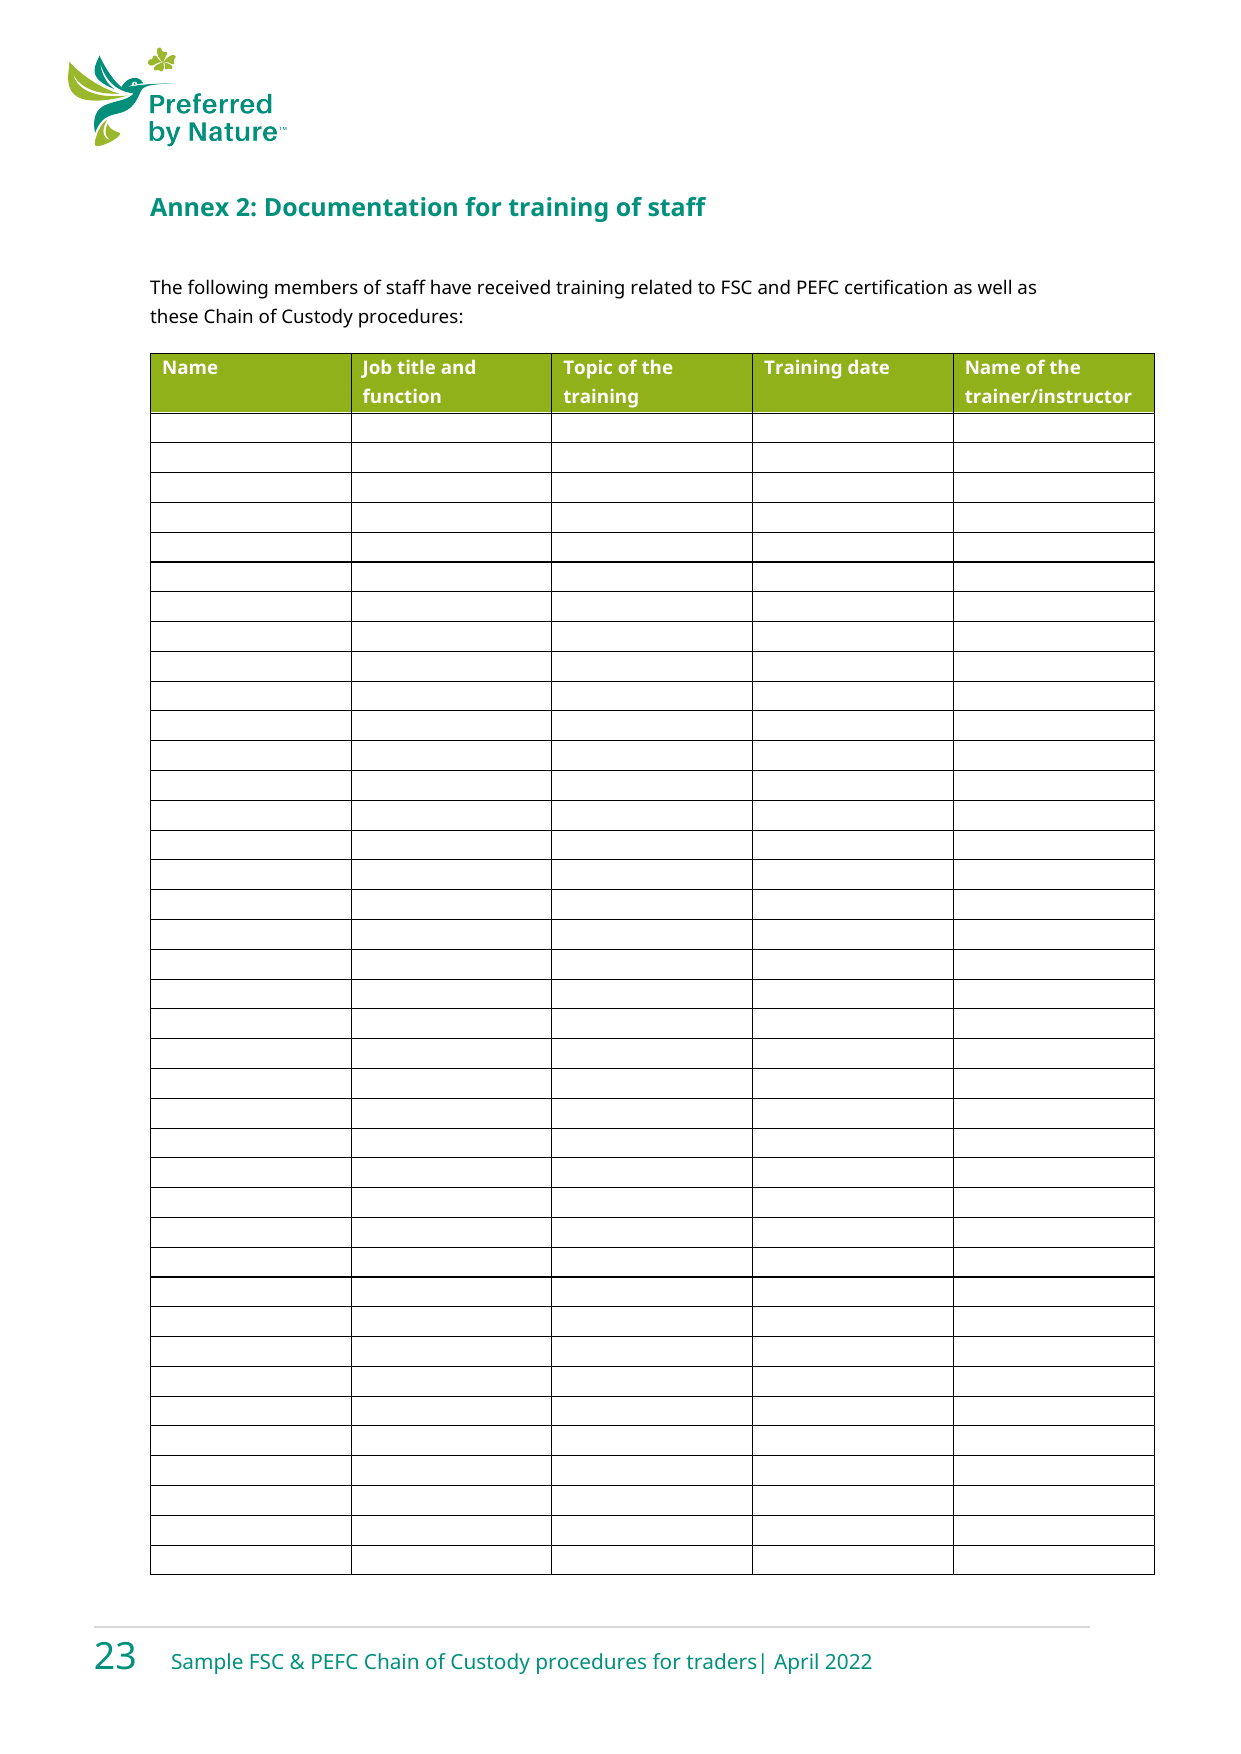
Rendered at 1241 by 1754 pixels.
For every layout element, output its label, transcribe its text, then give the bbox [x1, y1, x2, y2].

table_cell [552, 920, 752, 949]
table_cell [954, 801, 1154, 829]
table_cell [954, 950, 1154, 978]
table_cell [954, 622, 1154, 651]
table_cell [753, 1039, 953, 1068]
table_cell [151, 622, 351, 651]
table_cell [753, 1456, 953, 1485]
table_cell [954, 1158, 1154, 1187]
table_cell [954, 1039, 1154, 1068]
table_cell [552, 1158, 752, 1187]
table_cell [753, 592, 953, 621]
table_cell [954, 1367, 1154, 1396]
table_cell [151, 1337, 351, 1366]
table_cell [352, 1158, 551, 1187]
table_cell [352, 1129, 551, 1157]
table_cell [552, 1188, 752, 1217]
table_cell [352, 1426, 551, 1455]
table_cell [352, 920, 551, 949]
table_cell [151, 592, 351, 621]
table_cell [552, 414, 752, 442]
table_cell [954, 1278, 1154, 1306]
table_cell [352, 503, 551, 532]
table_cell [954, 860, 1154, 889]
table_cell [552, 1516, 752, 1544]
table_cell [954, 1218, 1154, 1247]
table_cell [954, 1099, 1154, 1127]
table_cell [753, 503, 953, 532]
table_cell [954, 1009, 1154, 1038]
table_cell [954, 980, 1154, 1008]
table_cell [352, 682, 551, 710]
table_cell [151, 801, 351, 829]
table_cell [753, 682, 953, 710]
table_cell [552, 1099, 752, 1127]
table_cell [753, 622, 953, 651]
table_cell [753, 1248, 953, 1276]
table_cell [753, 1426, 953, 1455]
table_cell [352, 1456, 551, 1485]
table_cell [151, 1546, 351, 1574]
table_cell [151, 920, 351, 949]
table_cell [954, 1337, 1154, 1366]
table_cell [954, 1426, 1154, 1455]
table_cell [151, 980, 351, 1008]
table_cell [151, 831, 351, 859]
table_cell [753, 1158, 953, 1187]
table_cell [552, 503, 752, 532]
table_cell [954, 1307, 1154, 1336]
table_cell [552, 1069, 752, 1098]
table_cell [753, 533, 953, 561]
table_cell [352, 1069, 551, 1098]
table_cell [753, 1129, 953, 1157]
table_cell [552, 1426, 752, 1455]
table_cell [151, 741, 351, 770]
table_cell [753, 920, 953, 949]
table_cell [352, 980, 551, 1008]
table_cell [151, 860, 351, 889]
table_cell [954, 443, 1154, 472]
table_cell [151, 503, 351, 532]
table_cell [552, 1456, 752, 1485]
table_cell [954, 1069, 1154, 1098]
table_cell [352, 801, 551, 829]
table_header Name [151, 354, 351, 412]
table_cell [954, 920, 1154, 949]
table_cell [552, 711, 752, 740]
table_cell [753, 771, 953, 800]
table_cell [954, 1546, 1154, 1574]
table_cell [552, 741, 752, 770]
table_cell [552, 831, 752, 859]
table_cell [151, 1367, 351, 1396]
table_cell [552, 563, 752, 591]
table_cell [954, 652, 1154, 681]
table_cell [753, 1188, 953, 1217]
table_cell [151, 682, 351, 710]
table_cell [954, 1486, 1154, 1515]
table_cell [954, 503, 1154, 532]
table_cell [352, 414, 551, 442]
table_cell [151, 443, 351, 472]
table_cell [352, 563, 551, 591]
table_cell [753, 1546, 953, 1574]
table_cell [552, 1486, 752, 1515]
table_cell [352, 860, 551, 889]
table_cell [753, 1486, 953, 1515]
table_cell [352, 1546, 551, 1574]
table_cell [954, 890, 1154, 919]
table_cell [552, 1129, 752, 1157]
table_cell [552, 980, 752, 1008]
table_cell [352, 1367, 551, 1396]
table_cell [352, 652, 551, 681]
table_header Name of the trainer/instructor [954, 354, 1154, 412]
table_cell [552, 1307, 752, 1336]
table_cell [151, 1397, 351, 1425]
table_cell [352, 1009, 551, 1038]
table_cell [753, 890, 953, 919]
table_cell [753, 1367, 953, 1396]
table_cell [753, 1516, 953, 1544]
table_cell [552, 1218, 752, 1247]
table_cell [352, 443, 551, 472]
table_cell [753, 414, 953, 442]
table_cell [753, 652, 953, 681]
table_cell [352, 831, 551, 859]
table_cell [753, 950, 953, 978]
table_cell [552, 801, 752, 829]
table_cell [352, 1278, 551, 1306]
table_cell [552, 890, 752, 919]
table_cell [753, 831, 953, 859]
table_cell [552, 473, 752, 502]
table_cell [552, 1278, 752, 1306]
table_cell [352, 533, 551, 561]
text The following members of staff have received training related to FSC and PEFC certification as well as these Chain of Custody procedures: [150, 274, 1090, 329]
table_cell [753, 473, 953, 502]
table_cell [753, 1337, 953, 1366]
table_cell [352, 1516, 551, 1544]
table_cell [753, 801, 953, 829]
table_cell [352, 622, 551, 651]
table_cell [954, 1129, 1154, 1157]
table_cell [151, 563, 351, 591]
table_cell [552, 533, 752, 561]
table_cell [954, 1248, 1154, 1276]
table_cell [954, 563, 1154, 591]
table_cell [753, 711, 953, 740]
table_cell [352, 950, 551, 978]
table_cell [753, 563, 953, 591]
table_cell [552, 682, 752, 710]
table_cell [552, 1248, 752, 1276]
table_cell [151, 1218, 351, 1247]
table_cell [151, 890, 351, 919]
table_cell [753, 1009, 953, 1038]
table_cell [954, 414, 1154, 442]
table_cell [352, 771, 551, 800]
table_cell [954, 473, 1154, 502]
table_cell [552, 950, 752, 978]
table_cell [552, 592, 752, 621]
table_cell [954, 1397, 1154, 1425]
table_cell [552, 1367, 752, 1396]
table_header Topic of the training [552, 354, 752, 412]
table_cell [151, 1009, 351, 1038]
table_cell [352, 1099, 551, 1127]
table_cell [151, 1129, 351, 1157]
table_cell [954, 831, 1154, 859]
table_cell [552, 860, 752, 889]
table_cell [753, 1099, 953, 1127]
table_cell [151, 1158, 351, 1187]
table_cell [753, 1397, 953, 1425]
table_cell [151, 1426, 351, 1455]
table_cell [954, 771, 1154, 800]
table_cell [352, 711, 551, 740]
table_cell [151, 533, 351, 561]
table_cell [552, 1039, 752, 1068]
table_cell [352, 1188, 551, 1217]
table_cell [552, 622, 752, 651]
table_cell [151, 1307, 351, 1336]
table_cell [753, 443, 953, 472]
table_cell [753, 1307, 953, 1336]
table_cell [552, 1009, 752, 1038]
table_cell [753, 860, 953, 889]
table_cell [753, 1069, 953, 1098]
table_cell [352, 473, 551, 502]
table_cell [753, 1218, 953, 1247]
table_cell [151, 1069, 351, 1098]
table_cell [954, 1516, 1154, 1544]
table_cell [552, 771, 752, 800]
table_cell [352, 1039, 551, 1068]
table_cell [954, 711, 1154, 740]
table_header Training date [753, 354, 953, 412]
table_cell [352, 1248, 551, 1276]
table_cell [954, 682, 1154, 710]
table_cell [753, 741, 953, 770]
table_cell [151, 414, 351, 442]
table_cell [151, 1099, 351, 1127]
table_cell [954, 741, 1154, 770]
table_cell [151, 950, 351, 978]
table_cell [552, 1546, 752, 1574]
table_cell [352, 1337, 551, 1366]
table_cell [352, 890, 551, 919]
table_cell [954, 592, 1154, 621]
table_cell [753, 980, 953, 1008]
table_cell [352, 741, 551, 770]
table_cell [352, 592, 551, 621]
table_cell [954, 533, 1154, 561]
table_header Job title and function [352, 354, 551, 412]
table_cell [151, 1278, 351, 1306]
table_cell [352, 1397, 551, 1425]
table_cell [151, 1456, 351, 1485]
picture [40, 19, 315, 174]
table_cell [552, 652, 752, 681]
subtitle Annex 2: Documentation for training of staff [150, 190, 1090, 224]
table_cell [954, 1456, 1154, 1485]
table_cell [552, 1337, 752, 1366]
table_cell [151, 473, 351, 502]
table_cell [552, 443, 752, 472]
table_cell [753, 1278, 953, 1306]
table_cell [151, 771, 351, 800]
table_cell [151, 1486, 351, 1515]
table_cell [151, 652, 351, 681]
table_cell [151, 1188, 351, 1217]
table_cell [151, 1516, 351, 1544]
table_cell [954, 1188, 1154, 1217]
table_cell [352, 1486, 551, 1515]
table_cell [151, 1248, 351, 1276]
table_cell [352, 1218, 551, 1247]
table_cell [151, 1039, 351, 1068]
table_cell [352, 1307, 551, 1336]
table_cell [552, 1397, 752, 1425]
table_cell [151, 711, 351, 740]
